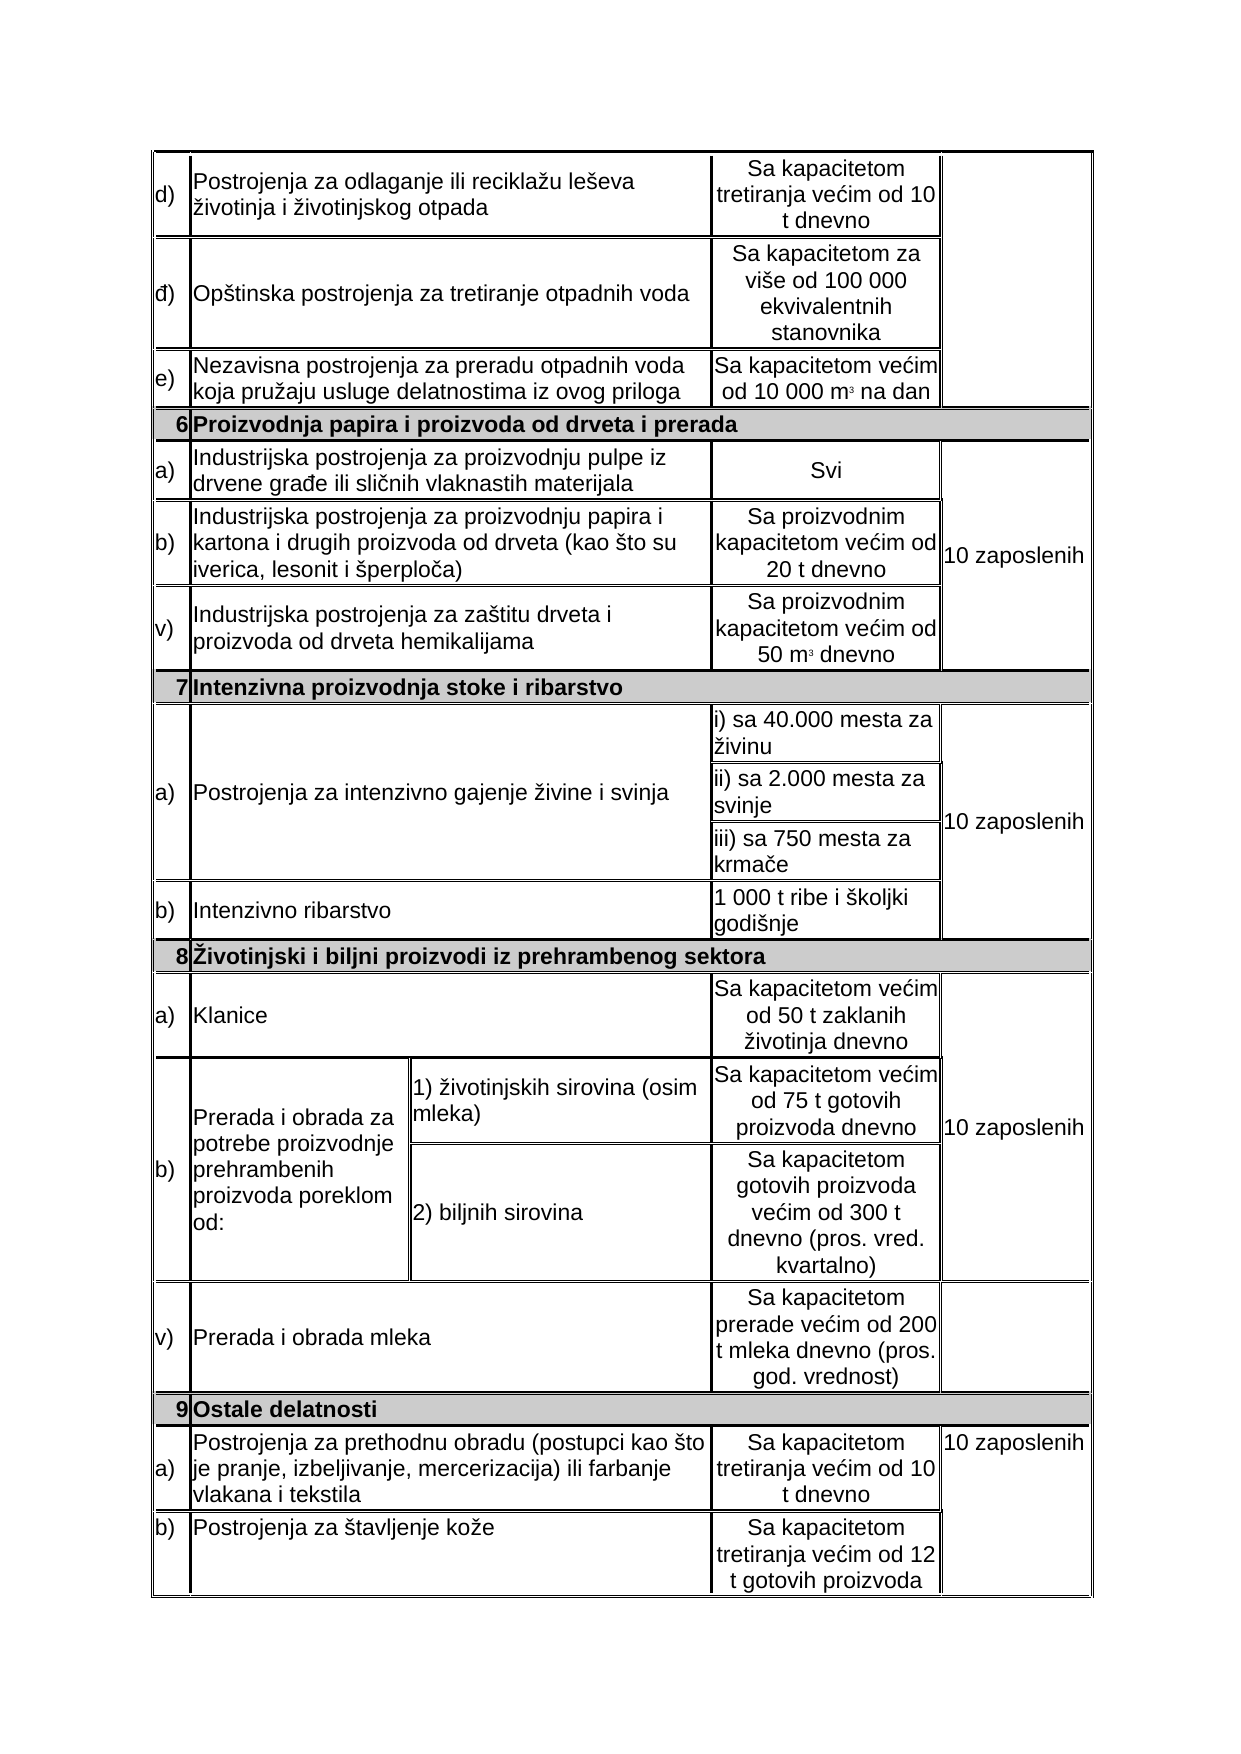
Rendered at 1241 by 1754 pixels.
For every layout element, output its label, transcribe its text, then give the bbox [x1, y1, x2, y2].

table_cell Industrijska postrojenja za proizvodnju pulpe iz drvene građe ili sličnih vlaknastih materijala [192, 442, 710, 498]
table_cell Postrojenja za odlaganje ili reciklažu leševa životinja i životinjskog otpada [190, 153, 711, 235]
table_cell Sa proizvodnim kapacitetom većim od 50 m3 dnevno [713, 587, 939, 669]
table_cell Industrijska postrojenja za zaštitu drveta i proizvoda od drveta hemikalijama [192, 587, 710, 669]
table_cell Sa proizvodnim kapacitetom većim od 20 t dnevno [713, 502, 939, 583]
table_cell Proizvodnja papira i proizvoda od drveta i prerada [192, 406, 1091, 439]
table_cell d) [152, 150, 190, 235]
table_cell Sa kapacitetom za više od 100 000 ekvivalentnih stanovnika [713, 239, 939, 347]
table_cell Nezavisna postrojenja za preradu otpadnih voda koja pružaju usluge delatnostima iz ovog priloga [192, 351, 710, 406]
table_cell b) [154, 1509, 190, 1595]
table_cell Sa kapacitetom većim od 75 t gotovih proizvoda dnevno [713, 1059, 939, 1141]
table_cell b) [152, 879, 190, 938]
table_cell a) [154, 439, 189, 498]
table_cell Postrojenja za intenzivno gajenje živine i svinja [192, 705, 710, 879]
table_cell iii) sa 750 mesta za krmače [713, 823, 939, 879]
table_cell e) [154, 347, 189, 406]
table_cell a) [152, 971, 190, 1056]
table_cell Intenzivno ribarstvo [192, 882, 710, 938]
table_cell 10 zaposlenih [941, 971, 1092, 1279]
table_cell Sa kapacitetom većim od 10 000 m3 na dan [713, 351, 939, 406]
table_cell Sa kapacitetom većim od 50 t zaklanih životinja dnevno [713, 974, 939, 1056]
table_cell 10 zaposlenih [941, 702, 1092, 938]
table_cell b) [154, 1056, 189, 1279]
table_cell 10 zaposlenih [942, 439, 1091, 669]
table_cell Sa kapacitetom prerade većim od 200 t mleka dnevno (pros. god. vrednost) [713, 1283, 939, 1391]
table_cell [942, 1280, 1091, 1391]
table_cell 9 [154, 1391, 189, 1424]
table_cell i) sa 40.000 mesta za živinu [713, 705, 939, 761]
table_cell 2) biljnih sirovina [412, 1145, 710, 1279]
table_cell ii) sa 2.000 mesta za svinje [713, 764, 939, 820]
table_cell Prerada i obrada za potrebe proizvodnje prehrambenih proizvoda poreklom od: [192, 1059, 408, 1279]
table_cell 7 [154, 669, 189, 702]
table_cell a) [152, 702, 190, 879]
table_cell Sa kapacitetom gotovih proizvoda većim od 300 t dnevno (pros. vred. kvartalno) [713, 1145, 939, 1279]
table_cell a) [154, 1424, 189, 1509]
table_cell 8 [152, 938, 189, 971]
table_cell Ostale delatnosti [192, 1391, 1091, 1424]
table_cell Industrijska postrojenja za proizvodnju papira i kartona i drugih proizvoda od drveta (kao što su iverica, lesonit i šperploča) [192, 502, 710, 583]
table_cell v) [154, 584, 189, 669]
table_cell Sa kapacitetom tretiranja većim od 10 t dnevno [713, 1427, 939, 1509]
table_cell Postrojenja za prethodnu obradu (postupci kao što je pranje, izbeljivanje, mercerizacija) ili farbanje vlakana i tekstila [192, 1427, 710, 1509]
table_cell v) [154, 1280, 189, 1391]
table_cell 1 000 t ribe i školjki godišnje [713, 882, 939, 938]
table_cell 6 [154, 406, 189, 439]
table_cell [711, 1513, 941, 1595]
table_cell Životinjski i biljni proizvodi iz prehrambenog sektora [192, 938, 1092, 971]
table_cell 10 zaposlenih [941, 1424, 1091, 1595]
table_cell Sa kapacitetom tretiranja većim od 10 t dnevno [711, 153, 941, 235]
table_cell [190, 1513, 711, 1595]
table_cell Opštinska postrojenja za tretiranje otpadnih voda [192, 239, 710, 347]
table_cell 1) životinjskih sirovina (osim mleka) [412, 1059, 710, 1141]
table_cell Klanice [192, 974, 710, 1056]
table_cell b) [154, 498, 189, 583]
table_cell đ) [154, 235, 189, 347]
table_cell Intenzivna proizvodnja stoke i ribarstvo [192, 669, 1091, 702]
table_cell Prerada i obrada mleka [192, 1283, 710, 1391]
table_cell Svi [713, 442, 939, 498]
